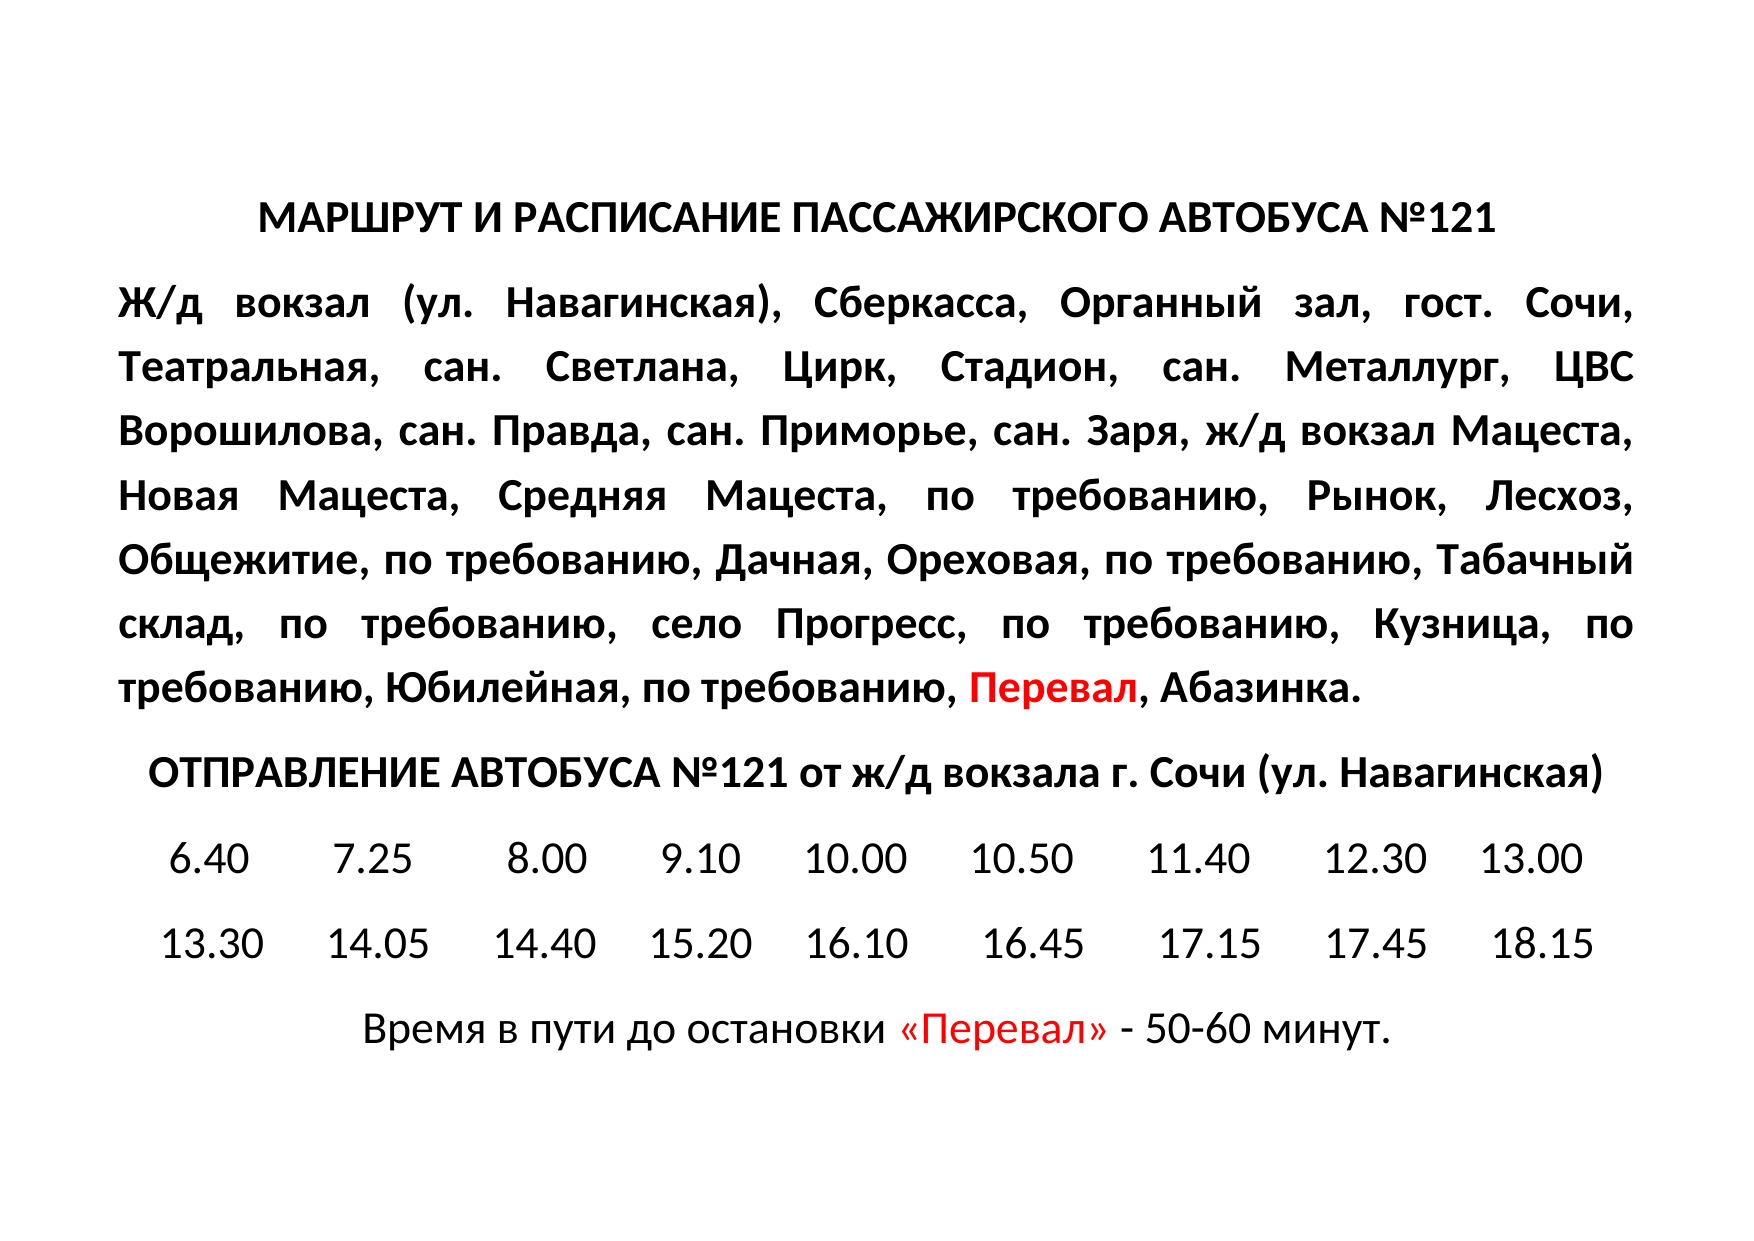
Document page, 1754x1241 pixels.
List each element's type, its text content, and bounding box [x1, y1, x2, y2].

text Время в пути до остановки «Перевал» - 50-60 минут. [118, 999, 1636, 1055]
text 6.40 7.25 8.00 9.10 10.00 10.50 11.40 12.30 13.00 [118, 828, 1636, 884]
text МАРШРУТ И РАСПИСАНИЕ ПАССАЖИРСКОГО АВТОБУСА №121 [118, 188, 1636, 243]
text 13.30 14.05 14.40 15.20 16.10 16.45 17.15 17.45 18.15 [118, 914, 1636, 969]
text Ж/д вокзал (ул. Навагинская), Сберкасса, Органный зал, гост. Сочи, Театральная, сан. Светлана, Цирк, Стадион, сан. Металлург, ЦВС Ворошилова, сан. Правда, сан. Приморье, сан. Заря, ж/д вокзал Мацеста, Новая Мацеста, Средняя Мацеста, по требованию, Рынок, Лесхоз, Общежитие, по требованию, Дачная, Ореховая, по требованию, Табачный склад, по требованию, село Прогресс, по требованию, Кузница, по требованию, Юбилейная, по требованию, Перевал, Абазинка. [118, 273, 1636, 714]
text ОТПРАВЛЕНИЕ АВТОБУСА №121 от ж/д вокзала г. Сочи (ул. Навагинская) [118, 743, 1636, 799]
